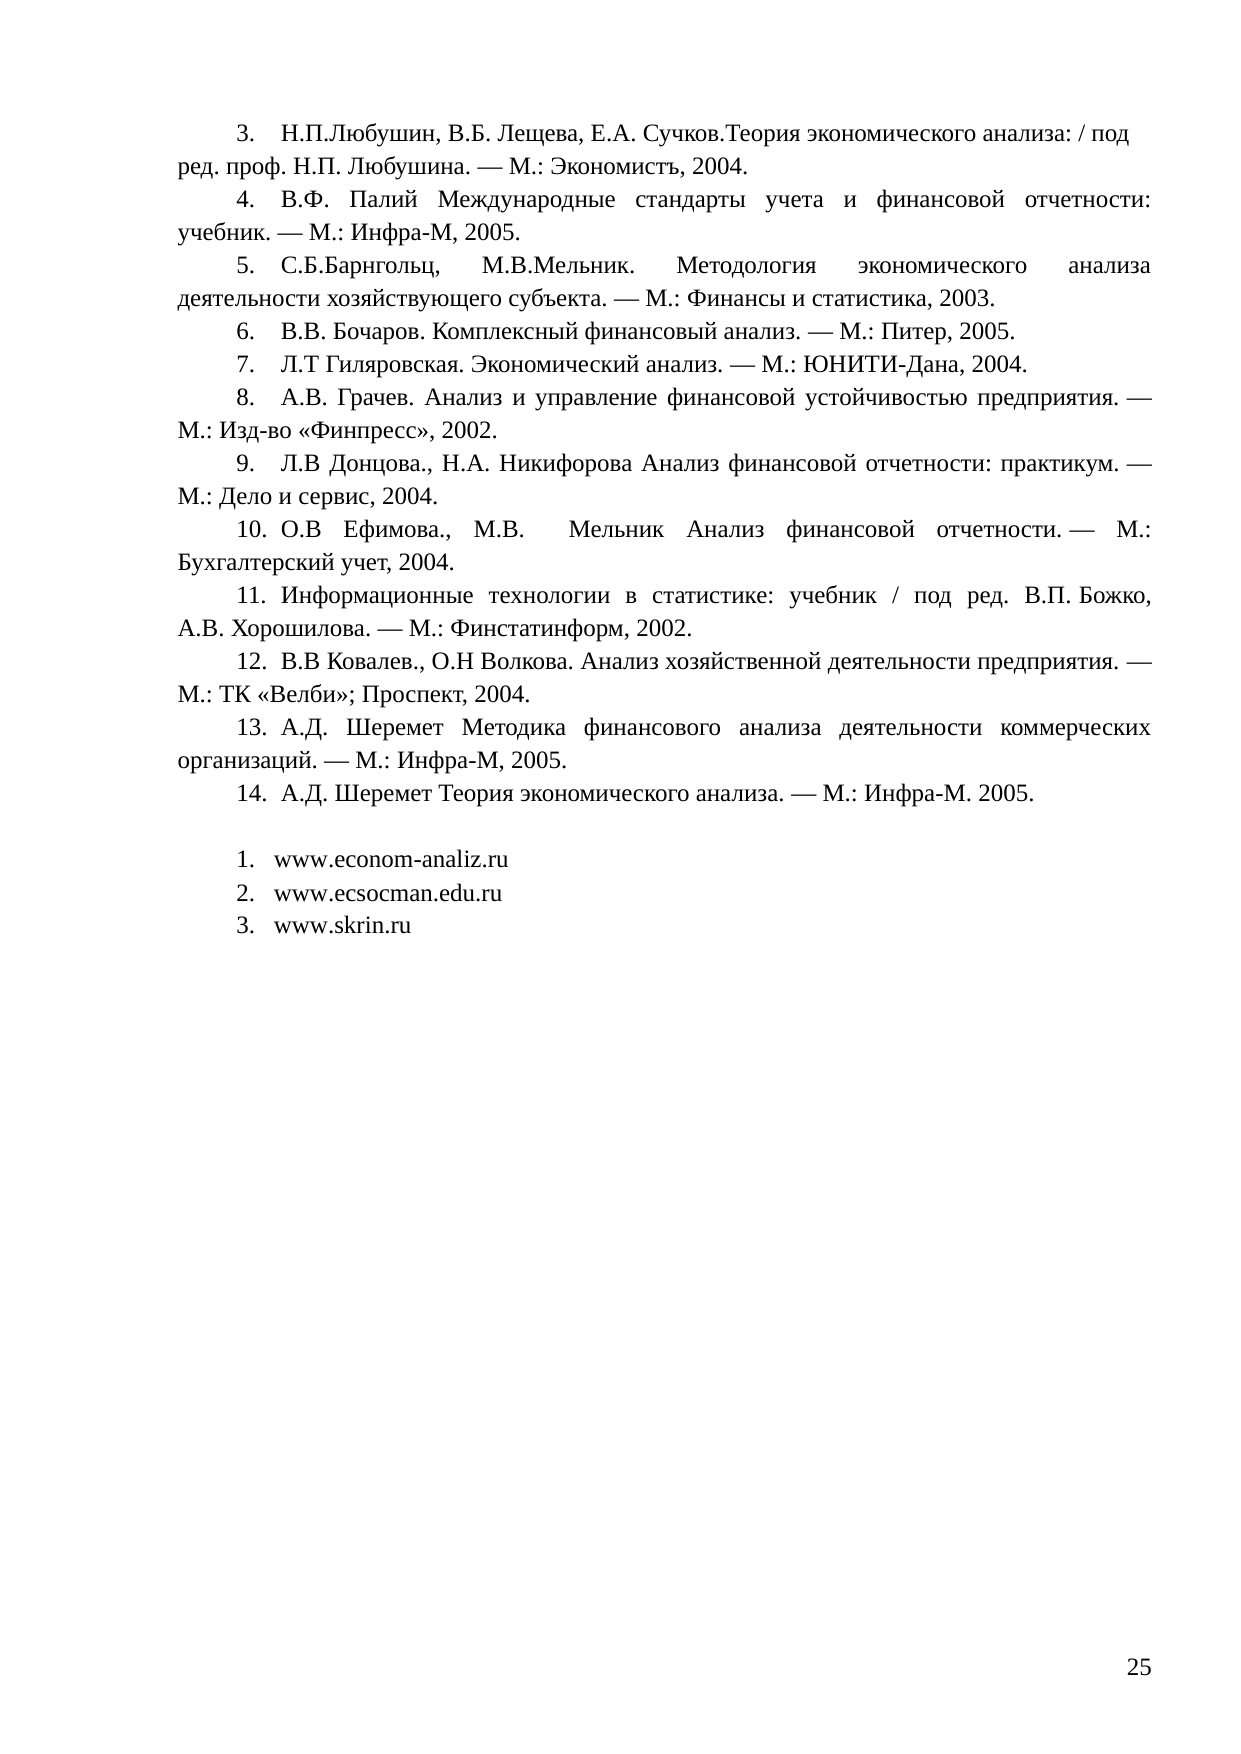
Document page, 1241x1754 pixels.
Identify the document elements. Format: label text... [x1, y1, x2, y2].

list С.Б.Барнгольц, М.В.Мельник. Методология экономического анализа деятельности хозяйствующего субъекта. — М.: Финансы и статистика, 2003. [177, 250, 1152, 312]
list А.В. Грачев. Анализ и управление финансовой устойчивостью предприятия. — М.: Изд-во «Финпресс», 2002. [177, 382, 1152, 444]
list www.econom-analiz.ru [236, 844, 1152, 873]
list Н.П.Любушин, В.Б. Лещева, Е.А. Сучков.Теория экономического анализа: / под ред. проф. Н.П. Любушина. — М.: Экономистъ, 2004. [177, 118, 1152, 180]
list В.Ф. Палий Международные стандарты учета и финансовой отчетности: учебник. — М.: Инфра-М, 2005. [177, 184, 1152, 246]
list www.ecsocman.edu.ru [236, 878, 1152, 906]
list Л.Т Гиляровская. Экономический анализ. — М.: ЮНИТИ-Дана, 2004. [177, 349, 1152, 378]
list Информационные технологии в статистике: учебник / под ред. В.П. Божко, А.В. Хорошилова. — М.: Финстатинформ, 2002. [177, 580, 1152, 642]
list В.В. Бочаров. Комплексный финансовый анализ. — М.: Питер, 2005. [177, 316, 1152, 345]
list В.В Ковалев., О.Н Волкова. Анализ хозяйственной деятельности предприятия. — М.: ТК «Велби»; Проспект, 2004. [177, 646, 1152, 708]
list О.В Ефимова., М.В. Мельник Анализ финансовой отчетности. — М.: Бухгалтерский учет, 2004. [177, 514, 1152, 576]
list www.skrin.ru [236, 911, 1152, 939]
list Л.В Донцова., Н.А. Никифорова Анализ финансовой отчетности: практикум. — М.: Дело и сервис, 2004. [177, 448, 1152, 510]
list А.Д. Шеремет Методика финансового анализа деятельности коммерческих организаций. — М.: Инфра-М, 2005. [177, 712, 1152, 774]
list А.Д. Шеремет Теория экономического анализа. — М.: Инфра-М. 2005. [177, 778, 1152, 807]
